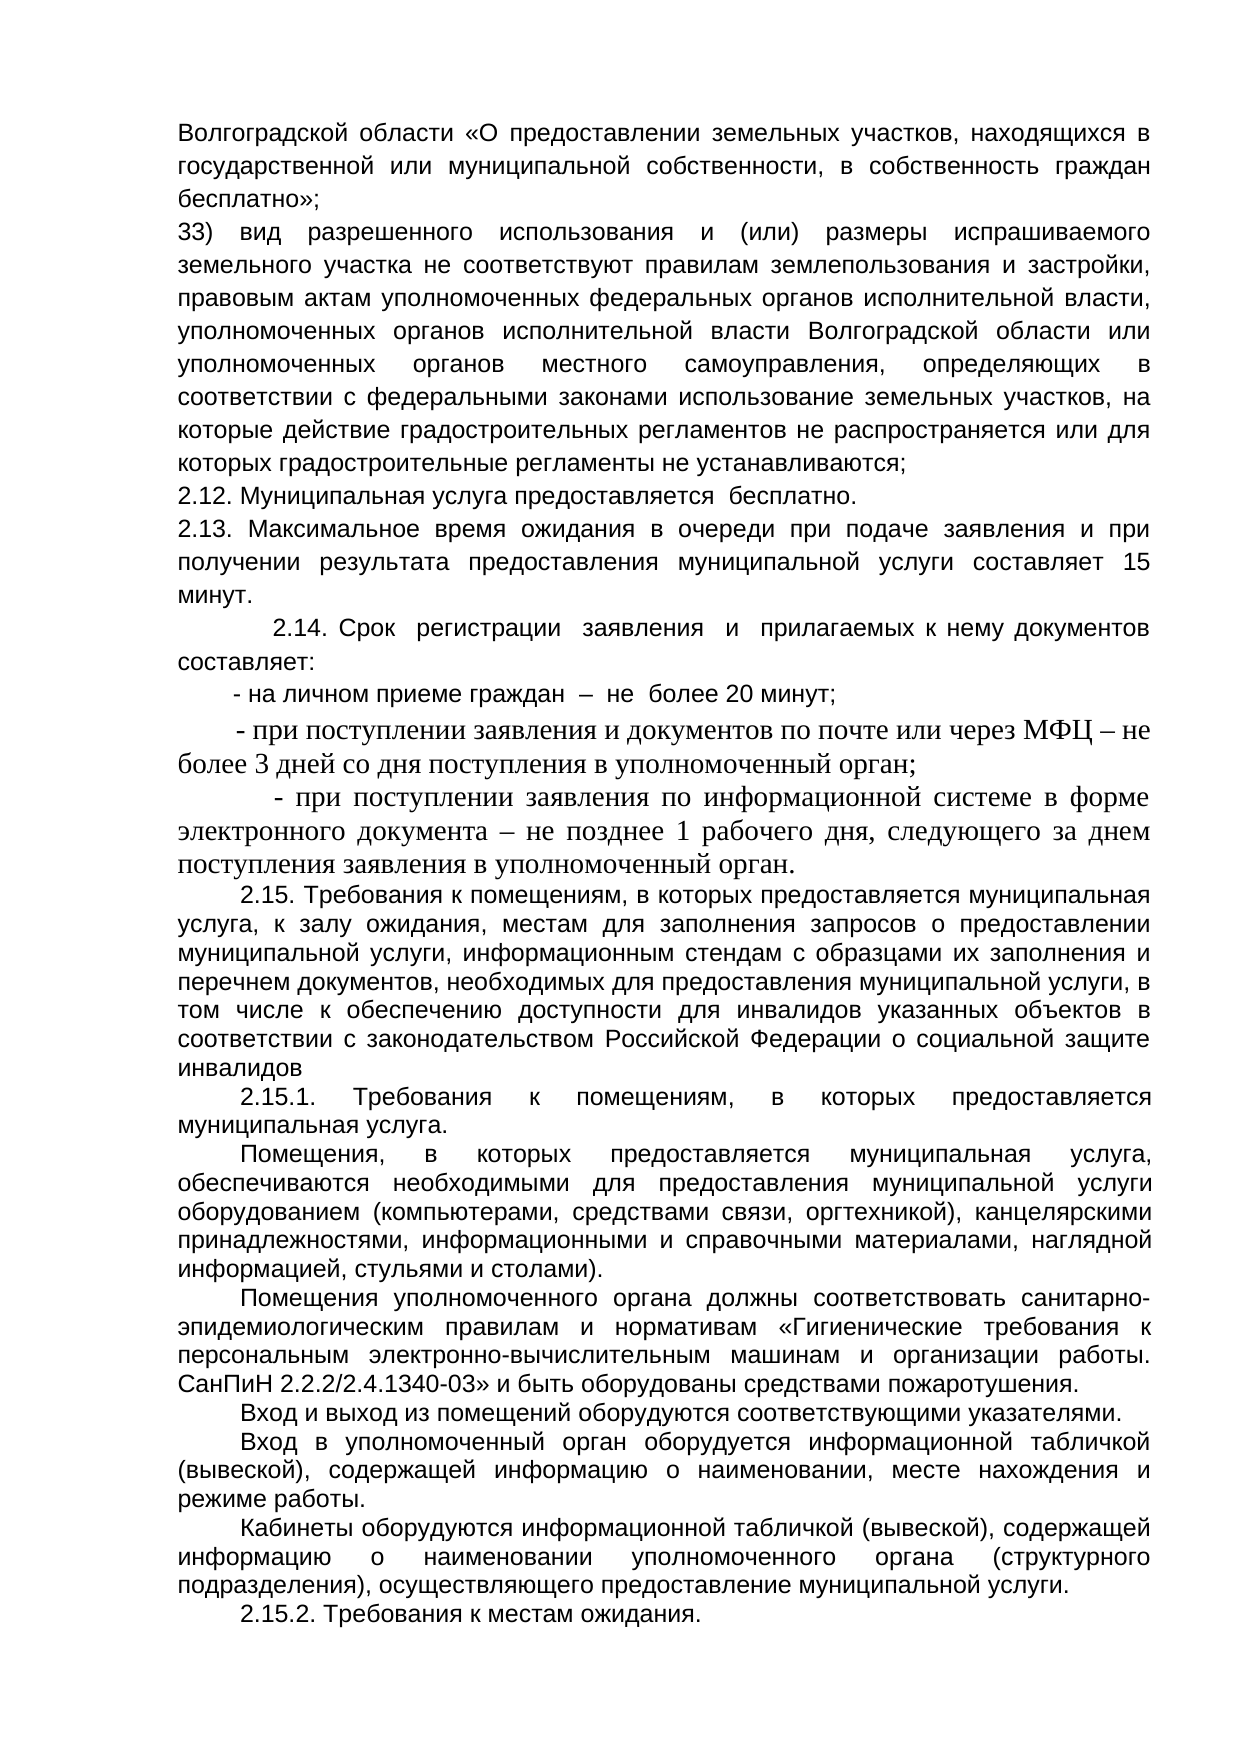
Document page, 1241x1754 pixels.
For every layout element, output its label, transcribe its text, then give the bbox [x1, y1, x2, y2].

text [177, 118, 1152, 213]
text 2.15. Требования к помещениям, в которых предоставляется муниципальная услуга, к залу ожидания, местам для заполнения запросов о предоставлении муниципальной услуги, информационным стендам с образцами их заполнения и перечнем документов, необходимых для предоставления муниципальной услуги, в том числе к обеспечению доступности для инвалидов указанных объектов в соответствии с законодательством Российской Федерации о социальной защите инвалидов [177, 880, 1152, 1081]
text 2.15.2. Требования к местам ожидания. [177, 1599, 1152, 1628]
text 2.14. Срок регистрации заявления и прилагаемых к нему документов составляет: [177, 613, 1152, 675]
text - при поступлении заявления и документов по почте или через МФЦ – не более 3 дней со дня поступления в уполномоченный орган; [177, 712, 1152, 779]
text Помещения уполномоченного органа должны соответствовать санитарно-эпидемиологическим правилам и нормативам «Гигиенические требования к персональным электронно-вычислительным машинам и организации работы. СанПиН 2.2.2/2.4.1340-03» и быть оборудованы средствами пожаротушения. [177, 1283, 1152, 1398]
text - при поступлении заявления по информационной системе в форме электронного документа – не позднее 1 рабочего дня, следующего за днем поступления заявления в уполномоченный орган. [177, 779, 1152, 880]
text Вход и выход из помещений оборудуются соответствующими указателями. [177, 1398, 1152, 1426]
text 2.12. Муниципальная услуга предоставляется бесплатно. [177, 481, 1152, 510]
text - на личном приеме граждан – не более 20 минут; [177, 679, 1152, 708]
text Кабинеты оборудуются информационной табличкой (вывеской), содержащей информацию о наименовании уполномоченного органа (структурного подразделения), осуществляющего предоставление муниципальной услуги. [177, 1513, 1152, 1599]
text 2.13. Максимальное время ожидания в очереди при подаче заявления и при получении результата предоставления муниципальной услуги составляет 15 минут. [177, 514, 1152, 609]
text 33) вид разрешенного использования и (или) размеры испрашиваемого земельного участка не соответствуют правилам землепользования и застройки, правовым актам уполномоченных федеральных органов исполнительной власти, уполномоченных органов исполнительной власти Волгоградской области или уполномоченных органов местного самоуправления, определяющих в соответствии с федеральными законами использование земельных участков, на которые действие градостроительных регламентов не распространяется или для которых градостроительные регламенты не устанавливаются; [177, 217, 1152, 477]
text Вход в уполномоченный орган оборудуется информационной табличкой (вывеской), содержащей информацию о наименовании, месте нахождения и режиме работы. [177, 1426, 1152, 1513]
text Помещения, в которых предоставляется муниципальная услуга, обеспечиваются необходимыми для предоставления муниципальной услуги оборудованием (компьютерами, средствами связи, оргтехникой), канцелярскими принадлежностями, информационными и справочными материалами, наглядной информацией, стульями и столами). [177, 1139, 1153, 1283]
text 2.15.1. Требования к помещениям, в которых предоставляется муниципальная услуга. [177, 1081, 1153, 1139]
